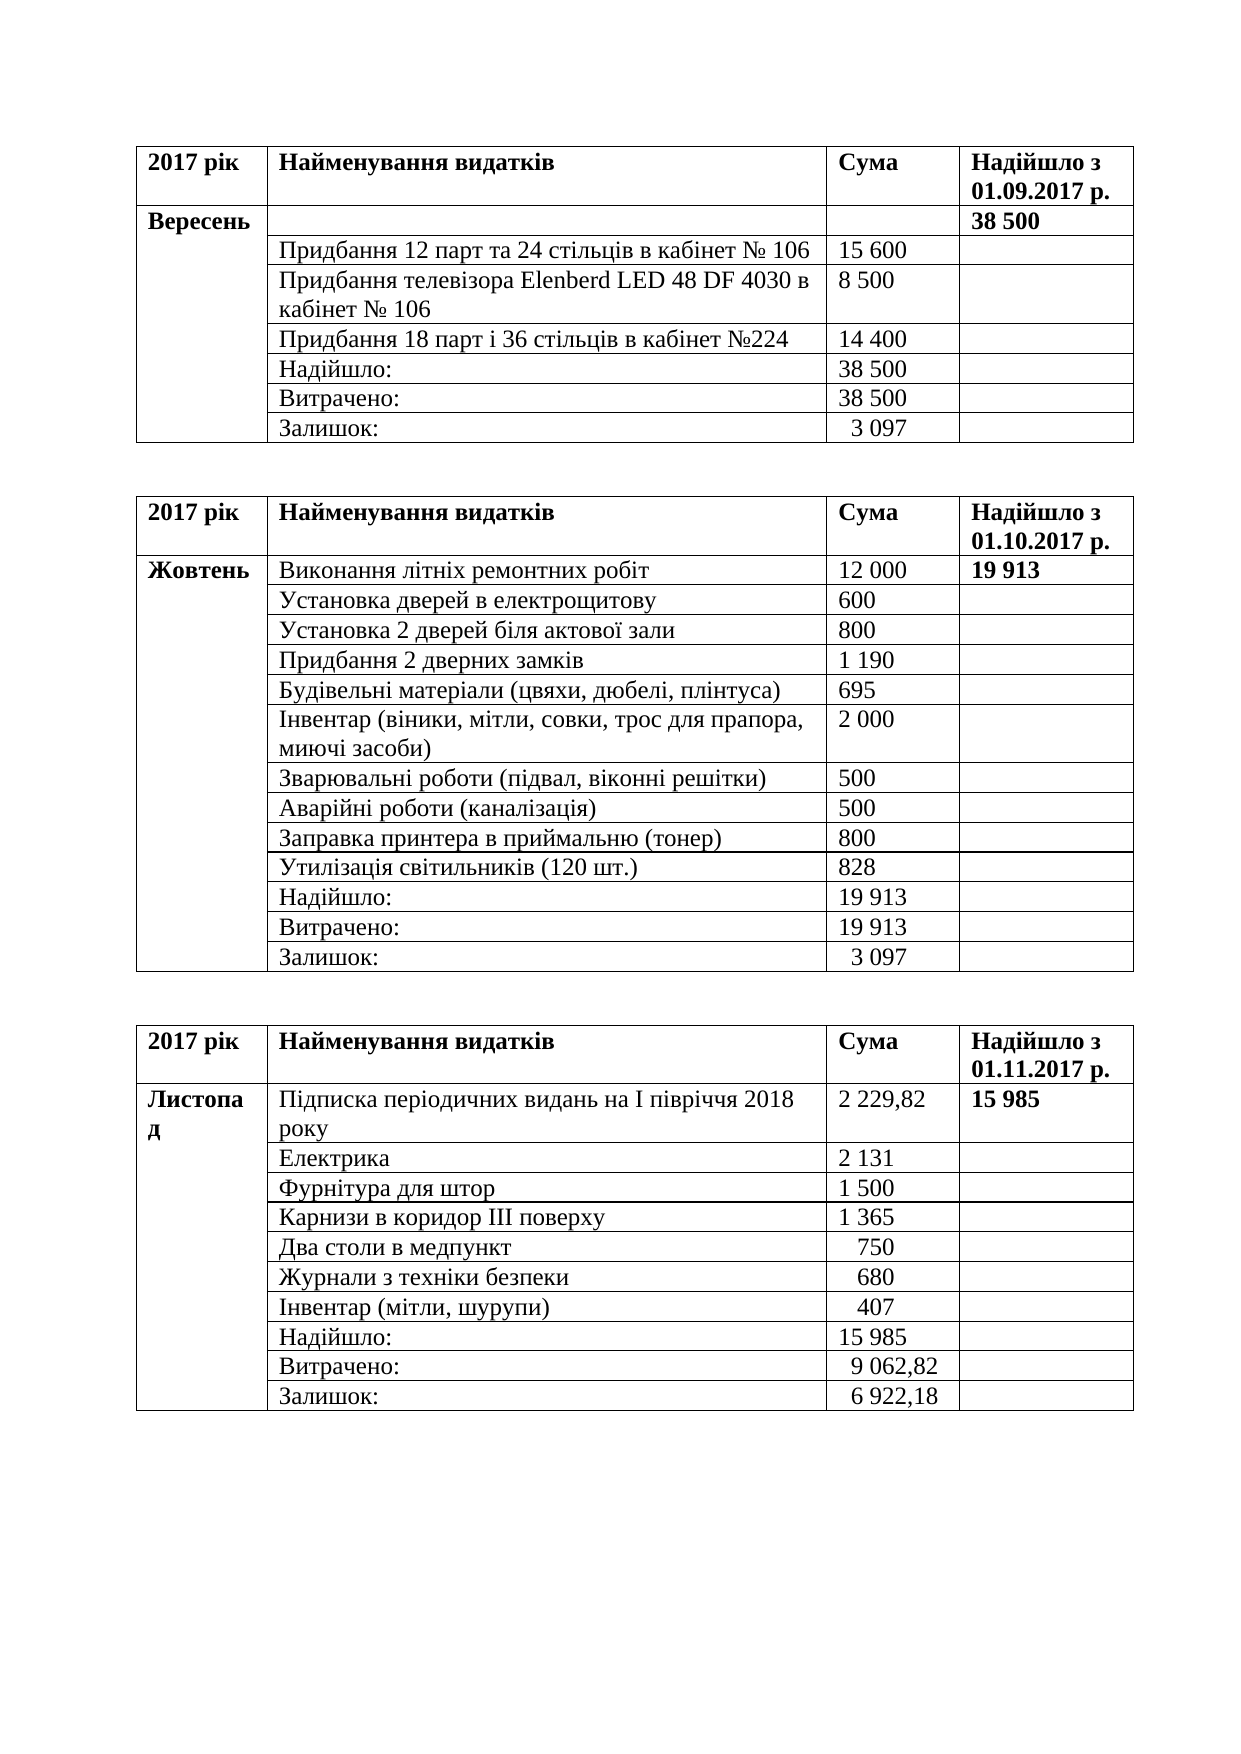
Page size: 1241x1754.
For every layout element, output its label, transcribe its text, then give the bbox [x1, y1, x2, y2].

table_header 2017 рік [137, 497, 267, 554]
table_cell Придбання 12 парт та 24 стільців в кабінет № 106 [268, 236, 826, 264]
table_header Сума [827, 1026, 959, 1083]
table_cell 1 500 [827, 1173, 959, 1201]
table_cell [960, 1173, 1133, 1201]
table_cell 828 [827, 853, 959, 881]
table_header Надійшло з 01.09.2017 р. [960, 147, 1133, 205]
table_cell 19 913 [827, 912, 959, 941]
table_cell Установка дверей в електрощитову [268, 585, 826, 614]
table_cell [960, 645, 1133, 674]
table_cell Жовтень [137, 556, 267, 971]
table_cell 38 500 [827, 384, 959, 412]
table_cell Залишок: [268, 942, 826, 971]
table_cell [827, 206, 959, 234]
table_cell 12 000 [827, 556, 959, 584]
table_cell Зварювальні роботи (підвал, віконні решітки) [268, 763, 826, 792]
table_cell [960, 675, 1133, 703]
table_cell 600 [827, 585, 959, 614]
table_cell [960, 1262, 1133, 1291]
table_cell [960, 1351, 1133, 1380]
table_cell [960, 763, 1133, 792]
table_cell [268, 206, 826, 234]
table_cell [960, 585, 1133, 614]
table_header Найменування видатків [268, 1026, 826, 1083]
table_cell Витрачено: [268, 1351, 826, 1380]
table_cell 9 062,82 [827, 1351, 959, 1380]
table_cell Вересень [137, 206, 267, 442]
table_cell 38 500 [960, 206, 1133, 234]
table_cell Залишок: [268, 413, 826, 442]
table_cell 2 131 [827, 1143, 959, 1172]
table_cell Інвентар (віники, мітли, совки, трос для прапора, миючі засоби) [268, 705, 826, 762]
table_cell 680 [827, 1262, 959, 1291]
table_cell Установка 2 дверей біля актової зали [268, 615, 826, 644]
table_cell Витрачено: [268, 384, 826, 412]
table_header Найменування видатків [268, 147, 826, 205]
table_cell [960, 1232, 1133, 1261]
table_cell [960, 823, 1133, 851]
table_header Сума [827, 147, 959, 205]
table_cell [960, 615, 1133, 644]
table_cell 2 000 [827, 705, 959, 762]
table_cell [960, 324, 1133, 353]
table_cell 15 600 [827, 236, 959, 264]
table_cell 8 500 [827, 265, 959, 323]
table_cell [960, 354, 1133, 382]
table_cell [960, 265, 1133, 323]
table_cell [960, 1381, 1133, 1410]
table_cell [960, 912, 1133, 941]
table_cell 3 097 [827, 942, 959, 971]
table_cell Придбання 18 парт і 36 стільців в кабінет №224 [268, 324, 826, 353]
table_cell Надійшло: [268, 882, 826, 911]
table_cell Журнали з техніки безпеки [268, 1262, 826, 1291]
table_header Надійшло з 01.11.2017 р. [960, 1026, 1133, 1083]
table_cell 1 190 [827, 645, 959, 674]
table_cell Придбання телевізора Elenberd LED 48 DF 4030 в кабінет № 106 [268, 265, 826, 323]
table_cell 15 985 [960, 1084, 1133, 1142]
table_cell 3 097 [827, 413, 959, 442]
table_cell Карнизи в коридор ІІІ поверху [268, 1203, 826, 1231]
table_cell Надійшло: [268, 1322, 826, 1350]
table_header Сума [827, 497, 959, 554]
table_cell 500 [827, 793, 959, 822]
table_cell 500 [827, 763, 959, 792]
table_cell 2 229,82 [827, 1084, 959, 1142]
table_cell [960, 882, 1133, 911]
table_cell 19 913 [960, 556, 1133, 584]
table_cell Надійшло: [268, 354, 826, 382]
table_cell Листопад [137, 1084, 267, 1410]
table_cell 38 500 [827, 354, 959, 382]
table_header Надійшло з 01.10.2017 р. [960, 497, 1133, 554]
table_cell Підписка періодичних видань на І півріччя 2018 року [268, 1084, 826, 1142]
table_cell 407 [827, 1292, 959, 1321]
table_cell Аварійні роботи (каналізація) [268, 793, 826, 822]
table_cell [960, 793, 1133, 822]
table_cell [960, 413, 1133, 442]
table_cell Виконання літніх ремонтних робіт [268, 556, 826, 584]
table_header 2017 рік [137, 1026, 267, 1083]
table_cell Два столи в медпункт [268, 1232, 826, 1261]
table_cell [960, 1322, 1133, 1350]
table_cell [960, 1203, 1133, 1231]
table_cell 6 922,18 [827, 1381, 959, 1410]
table_cell Електрика [268, 1143, 826, 1172]
table_cell Будівельні матеріали (цвяхи, дюбелі, плінтуса) [268, 675, 826, 703]
table_cell Інвентар (мітли, шурупи) [268, 1292, 826, 1321]
table_cell [960, 705, 1133, 762]
table_cell 15 985 [827, 1322, 959, 1350]
table_cell [960, 942, 1133, 971]
table_cell [960, 384, 1133, 412]
table_header 2017 рік [137, 147, 267, 205]
table_cell Фурнітура для штор [268, 1173, 826, 1201]
table_cell Придбання 2 дверних замків [268, 645, 826, 674]
table_cell Утилізація світильників (120 шт.) [268, 853, 826, 881]
table_cell Витрачено: [268, 912, 826, 941]
table_header Найменування видатків [268, 497, 826, 554]
table_cell [960, 853, 1133, 881]
table_cell 695 [827, 675, 959, 703]
table_cell [960, 1292, 1133, 1321]
table_cell 14 400 [827, 324, 959, 353]
table_cell 1 365 [827, 1203, 959, 1231]
table_cell 750 [827, 1232, 959, 1261]
table_cell 800 [827, 823, 959, 851]
table_cell 800 [827, 615, 959, 644]
table_cell 19 913 [827, 882, 959, 911]
table_cell Залишок: [268, 1381, 826, 1410]
table_cell [960, 236, 1133, 264]
table_cell Заправка принтера в приймальню (тонер) [268, 823, 826, 851]
table_cell [960, 1143, 1133, 1172]
